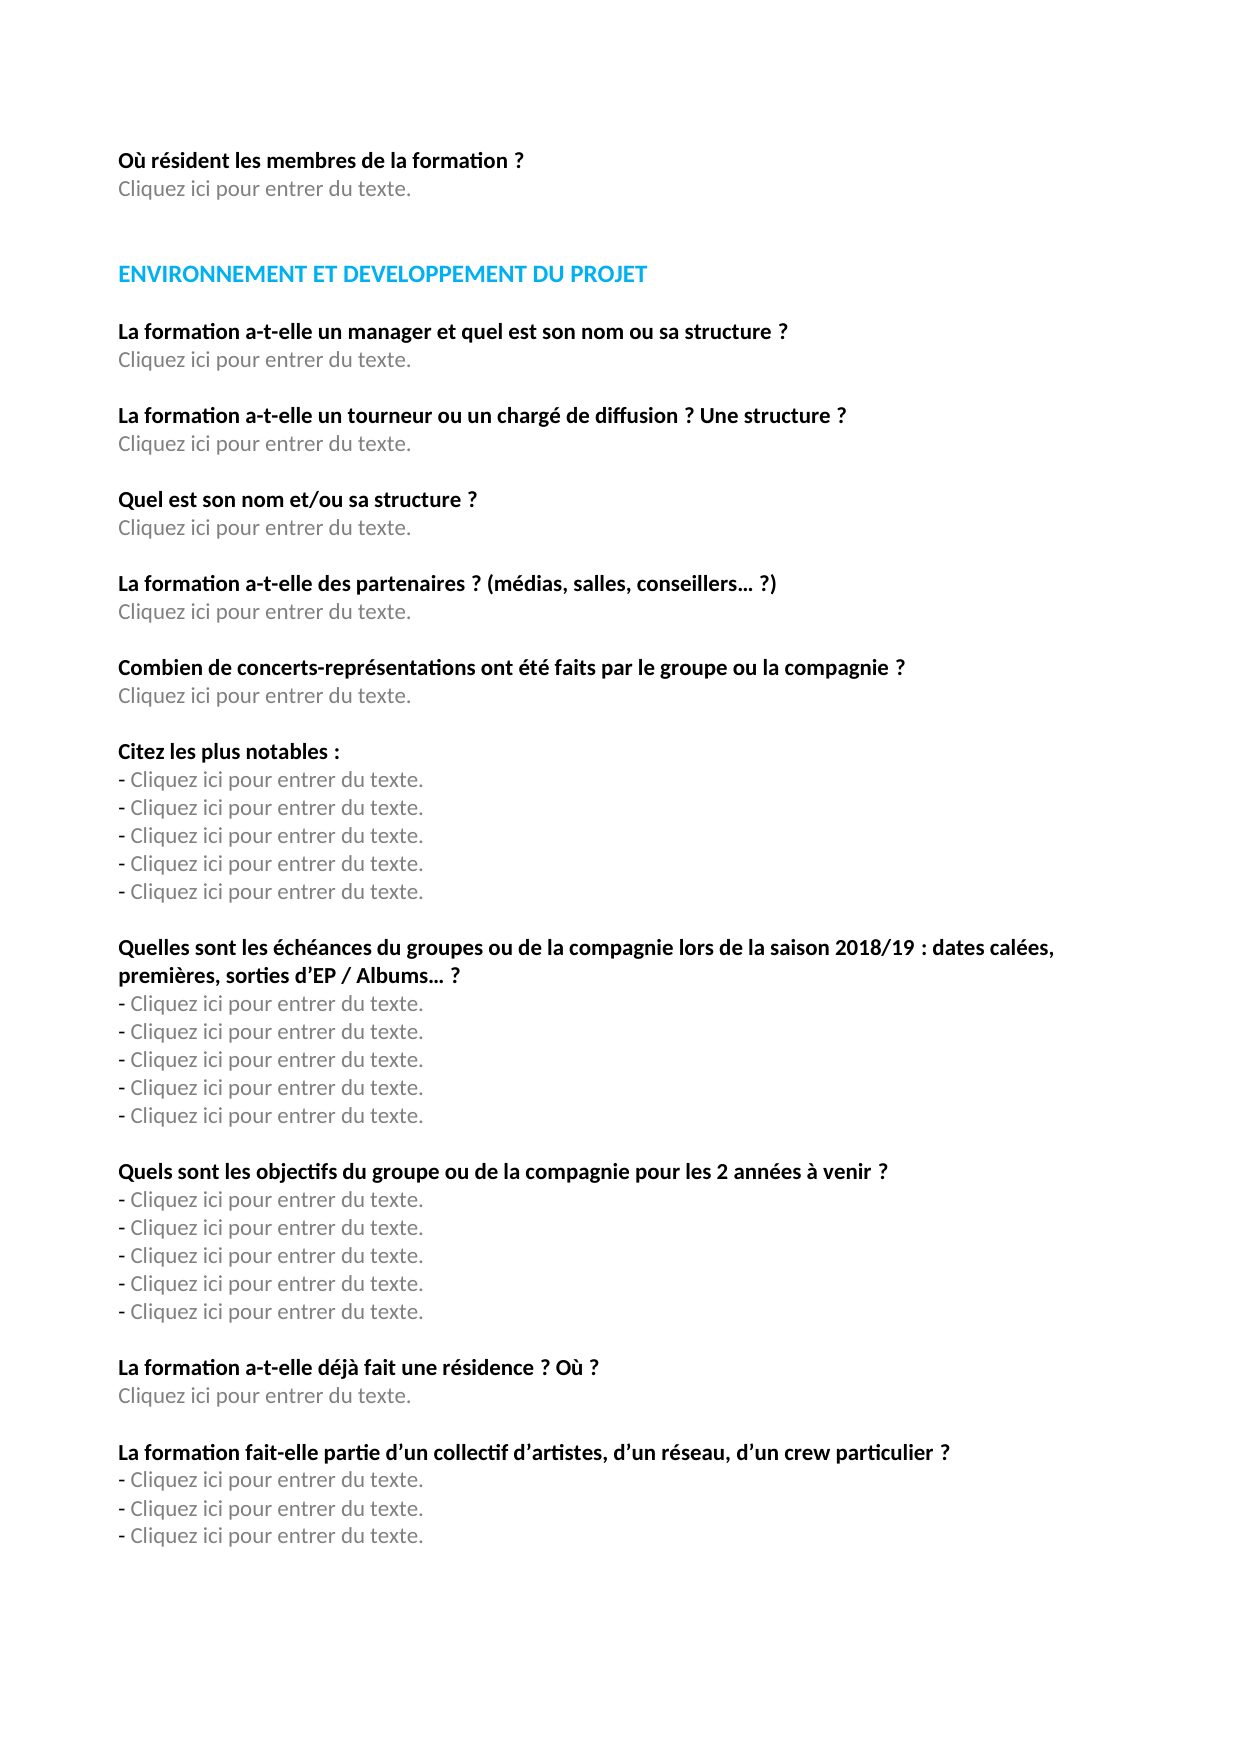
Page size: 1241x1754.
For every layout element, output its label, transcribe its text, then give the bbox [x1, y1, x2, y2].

text Cliquez ici pour entrer du texte. [118, 513, 1122, 541]
text La formation a-t-elle un manager et quel est son nom ou sa structure ? [118, 317, 1122, 345]
text - [118, 1101, 1122, 1129]
text Quel est son nom et/ou sa structure ? [118, 485, 1122, 513]
text - [118, 765, 1122, 793]
text - [118, 1073, 1122, 1101]
text - [118, 989, 1122, 1017]
text Cliquez ici pour entrer du texte. [118, 429, 1122, 457]
text Où résident les membres de la formation ? [118, 146, 1122, 174]
text - [118, 821, 1122, 849]
text Quels sont les objectifs du groupe ou de la compagnie pour les 2 années à venir ? [118, 1157, 1122, 1185]
text - [118, 1241, 1122, 1269]
text - [118, 1466, 1122, 1494]
text - [118, 1185, 1122, 1213]
text Cliquez ici pour entrer du texte. [118, 597, 1122, 625]
text Cliquez ici pour entrer du texte. [118, 1382, 1122, 1409]
text - [118, 1522, 1122, 1550]
text Cliquez ici pour entrer du texte. [118, 345, 1122, 373]
text La formation a-t-elle déjà fait une résidence ? Où ? [118, 1353, 1122, 1382]
text - [118, 1017, 1122, 1045]
text Combien de concerts-représentations ont été faits par le groupe ou la compagnie ? [118, 653, 1122, 681]
text La formation a-t-elle un tourneur ou un chargé de diffusion ? Une structure ? [118, 401, 1122, 429]
text La formation fait-elle partie d’un collectif d’artistes, d’un réseau, d’un crew particulier ? [118, 1438, 1122, 1466]
text Cliquez ici pour entrer du texte. [118, 174, 1122, 202]
text - [118, 1494, 1122, 1522]
text Cliquez ici pour entrer du texte. [118, 681, 1122, 709]
text Quelles sont les échéances du groupes ou de la compagnie lors de la saison 2018/19 : dates calées, premières, sorties d’EP / Albums… ? [118, 933, 1122, 989]
text - [118, 1297, 1122, 1326]
text - [118, 1045, 1122, 1073]
text - [118, 877, 1122, 905]
text La formation a-t-elle des partenaires ? (médias, salles, conseillers… ?) [118, 569, 1122, 597]
text - [118, 793, 1122, 821]
text Citez les plus notables : [118, 737, 1122, 765]
text - [118, 1269, 1122, 1297]
text - [118, 849, 1122, 877]
text ENVIRONNEMENT ET DEVELOPPEMENT DU PROJET [118, 258, 1122, 289]
text - [118, 1213, 1122, 1241]
